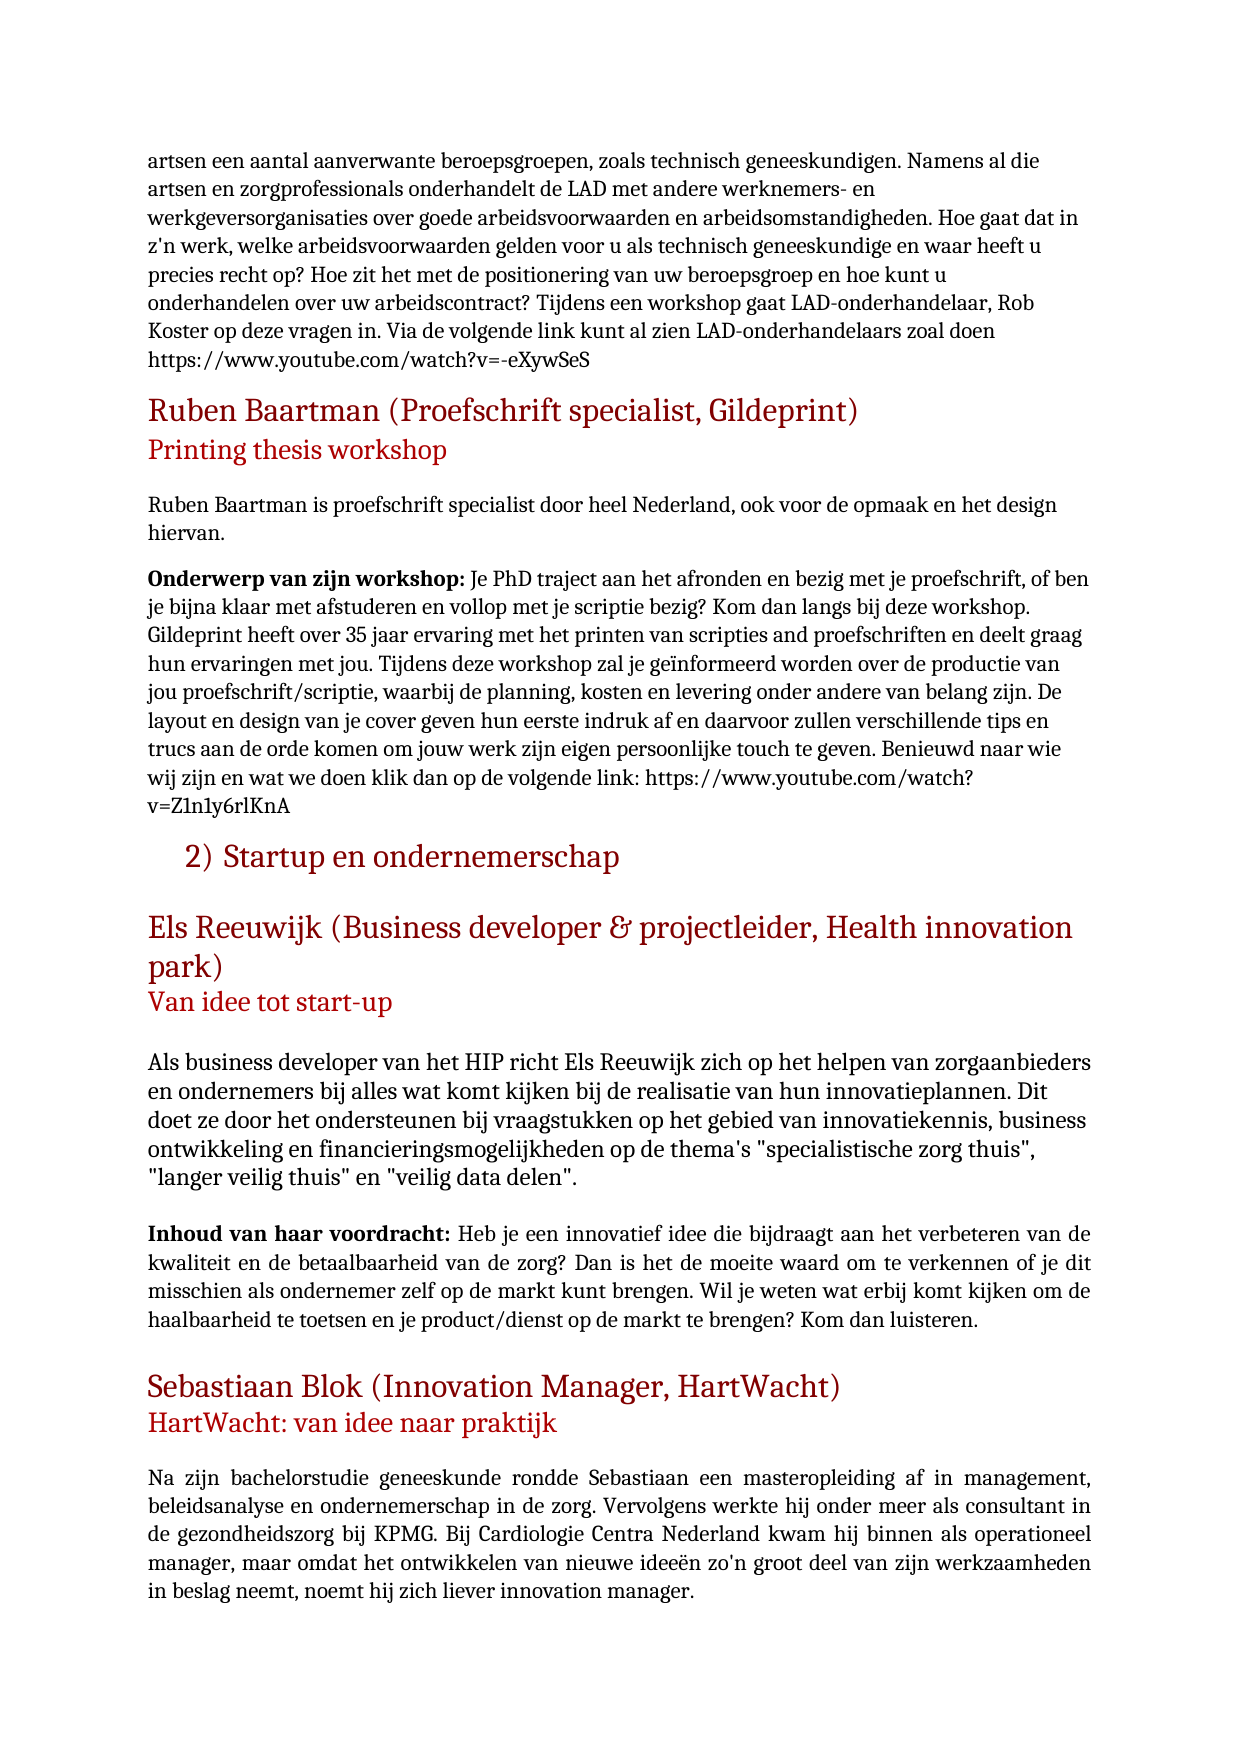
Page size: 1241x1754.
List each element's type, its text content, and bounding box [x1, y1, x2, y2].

subtitle Els Reeuwijk (Business developer & projectleider, Health innovation park) [148, 909, 1092, 986]
text Als business developer van het HIP richt Els Reeuwijk zich op het helpen van zorgaanbieders en ondernemers bij alles wat komt kijken bij de realisatie van hun innovatieplannen. Dit doet ze door het ondersteunen bij vraagstukken op het gebied van innovatiekennis, business ontwikkeling en financieringsmogelijkheden op de thema's "specialistische zorg thuis", "langer veilig thuis" en "veilig data delen". [148, 1048, 1092, 1192]
text Ruben Baartman (Proefschrift specialist, Gildeprint) [148, 392, 1092, 430]
subtitle Printing thesis workshop [148, 433, 1092, 467]
subtitle HartWacht: van idee naar praktijk [148, 1406, 1092, 1439]
subtitle Sebastiaan Blok (Innovation Manager, HartWacht) [148, 1367, 1092, 1406]
text Ruben Baartman is proefschrift specialist door heel Nederland, ook voor de opmaak en het design hiervan. [148, 492, 1092, 547]
subtitle Van idee tot start-up [148, 986, 1092, 1019]
text Onderwerp van zijn workshop: Je PhD traject aan het afronden en bezig met je proefschrift, of ben je bijna klaar met afstuderen en vollop met je scriptie bezig? Kom dan langs bij deze workshop. Gildeprint heeft over 35 jaar ervaring met het printen van scripties and proefschriften en deelt graag hun ervaringen met jou. Tijdens deze workshop zal je geïnformeerd worden over de productie van jou proefschrift/scriptie, waarbij de planning, kosten en levering onder andere van belang zijn. De layout en design van je cover geven hun eerste indruk af en daarvoor zullen verschillende tips en trucs aan de orde komen om jouw werk zijn eigen persoonlijke touch te geven. Benieuwd naar wie wij zijn en wat we doen klik dan op de volgende link: https://www.youtube.com/watch?v=Z1n1y6rlKnA [148, 565, 1092, 819]
text Na zijn bachelorstudie geneeskunde rondde Sebastiaan een masteropleiding af in management, beleidsanalyse en ondernemerschap in de zorg. Vervolgens werkte hij onder meer als consultant in de gezondheidszorg bij KPMG. Bij Cardiologie Centra Nederland kwam hij binnen als operationeel manager, maar omdat het ontwikkelen van nieuwe ideeën zo'n groot deel van zijn werkzaamheden in beslag neemt, noemt hij zich liever innovation manager. [148, 1464, 1092, 1604]
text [148, 148, 1092, 373]
text Inhoud van haar voordracht: Heb je een innovatief idee die bijdraagt aan het verbeteren van de kwaliteit en de betaalbaarheid van de zorg? Dan is het de moeite waard om te verkennen of je dit misschien als ondernemer zelf op de markt kunt brengen. Wil je weten wat erbij komt kijken om de haalbaarheid te toetsen en je product/dienst op de markt te brengen? Kom dan luisteren. [148, 1221, 1092, 1333]
subtitle Startup en ondernemerschap [185, 838, 1092, 876]
